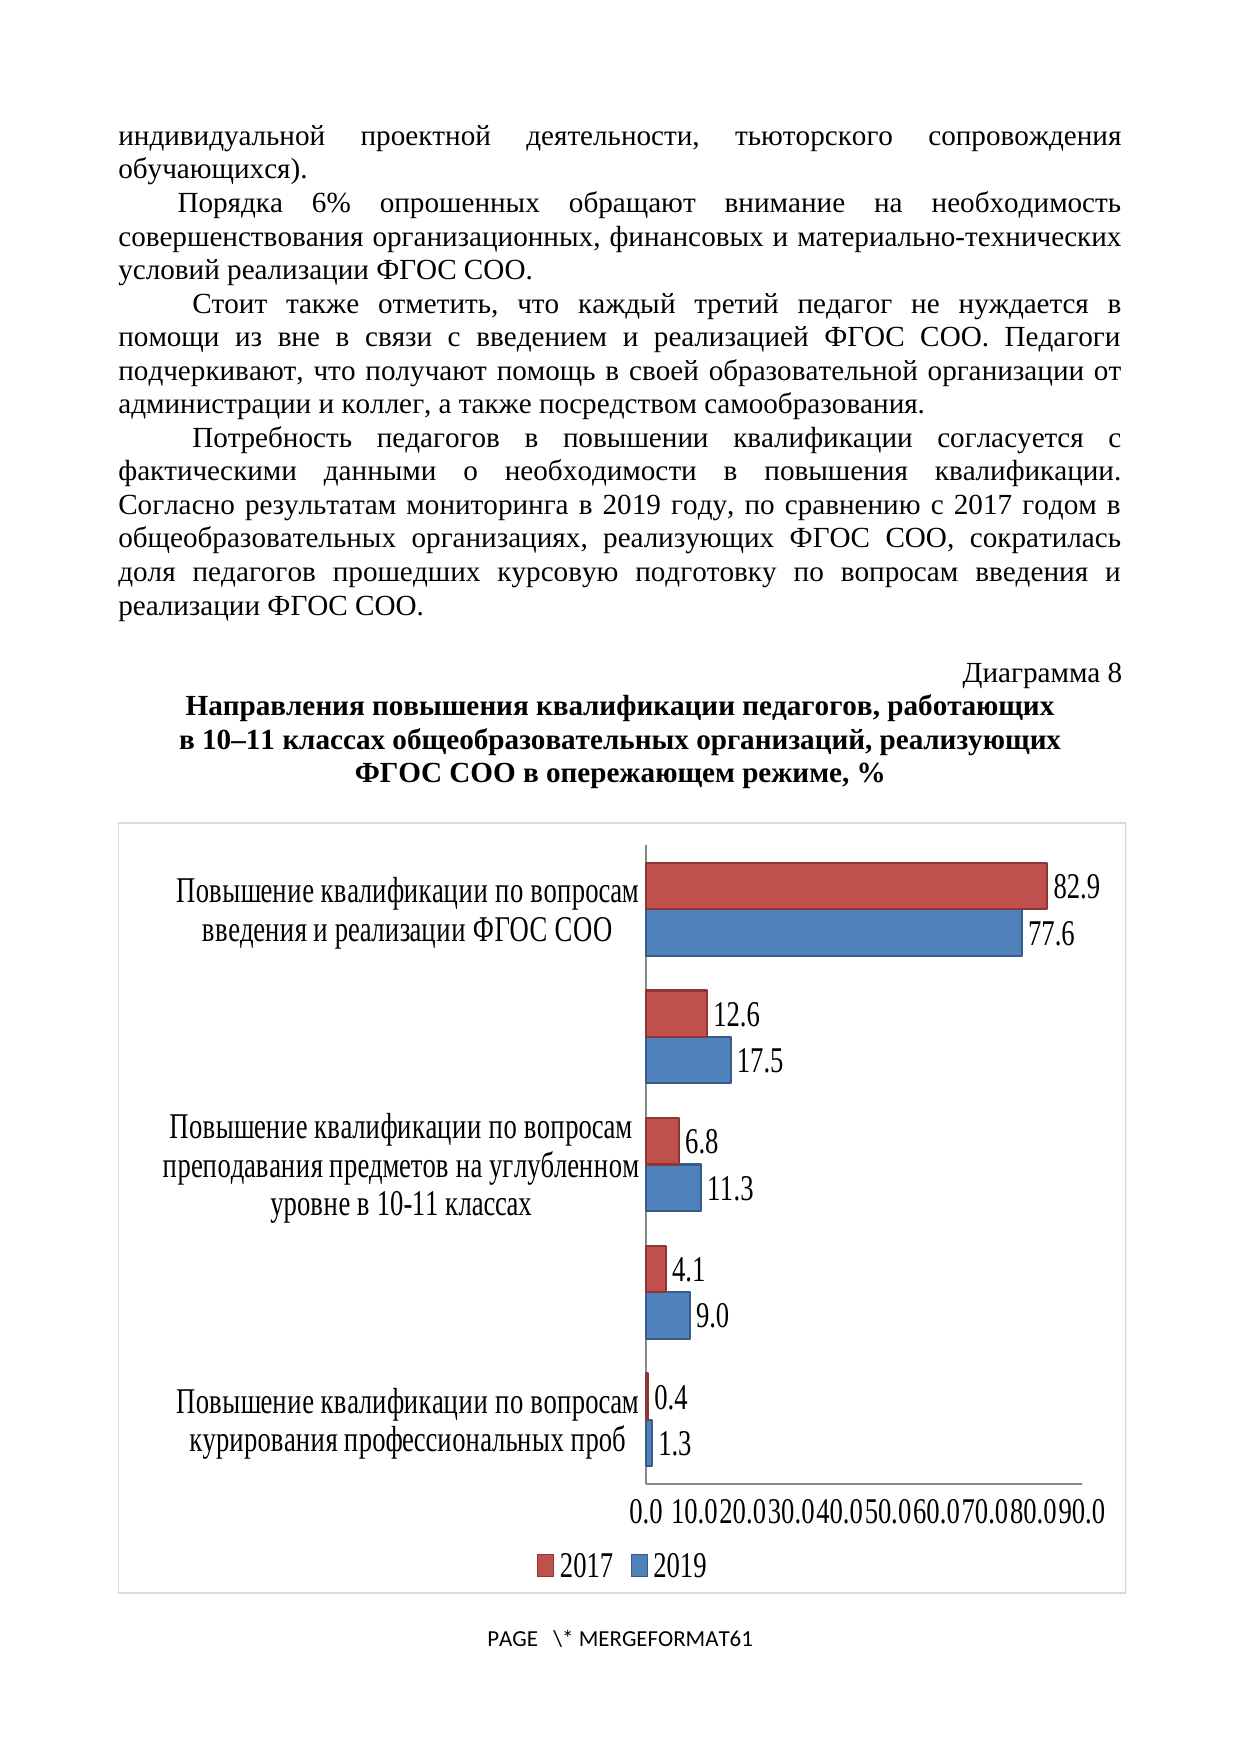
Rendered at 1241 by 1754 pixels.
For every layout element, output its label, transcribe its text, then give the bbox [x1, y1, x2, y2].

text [118, 118, 1122, 185]
text Стоит также отметить, что каждый третий педагог не нуждается в помощи из вне в связи с введением и реализацией ФГОС СОО. Педагоги подчеркивают, что получают помощь в своей образовательной организации от администрации и коллег, а также посредством самообразования. [118, 286, 1122, 420]
text Порядка 6% опрошенных обращают внимание на необходимость совершенствования организационных, финансовых и материально-технических условий реализации ФГОС СОО. [118, 185, 1122, 286]
text Направления повышения квалификации педагогов, работающих в 10–11 классах общеобразовательных организаций, реализующих ФГОС СОО в опережающем режиме, % [118, 688, 1122, 789]
text Диаграмма 8 [118, 655, 1122, 688]
text Потребность педагогов в повышении квалификации согласуется с фактическими данными о необходимости в повышения квалификации. Согласно результатам мониторинга в 2019 году, по сравнению с 2017 годом в общеобразовательных организациях, реализующих ФГОС СОО, сократилась доля педагогов прошедших курсовую подготовку по вопросам введения и реализации ФГОС СОО. [118, 420, 1122, 621]
